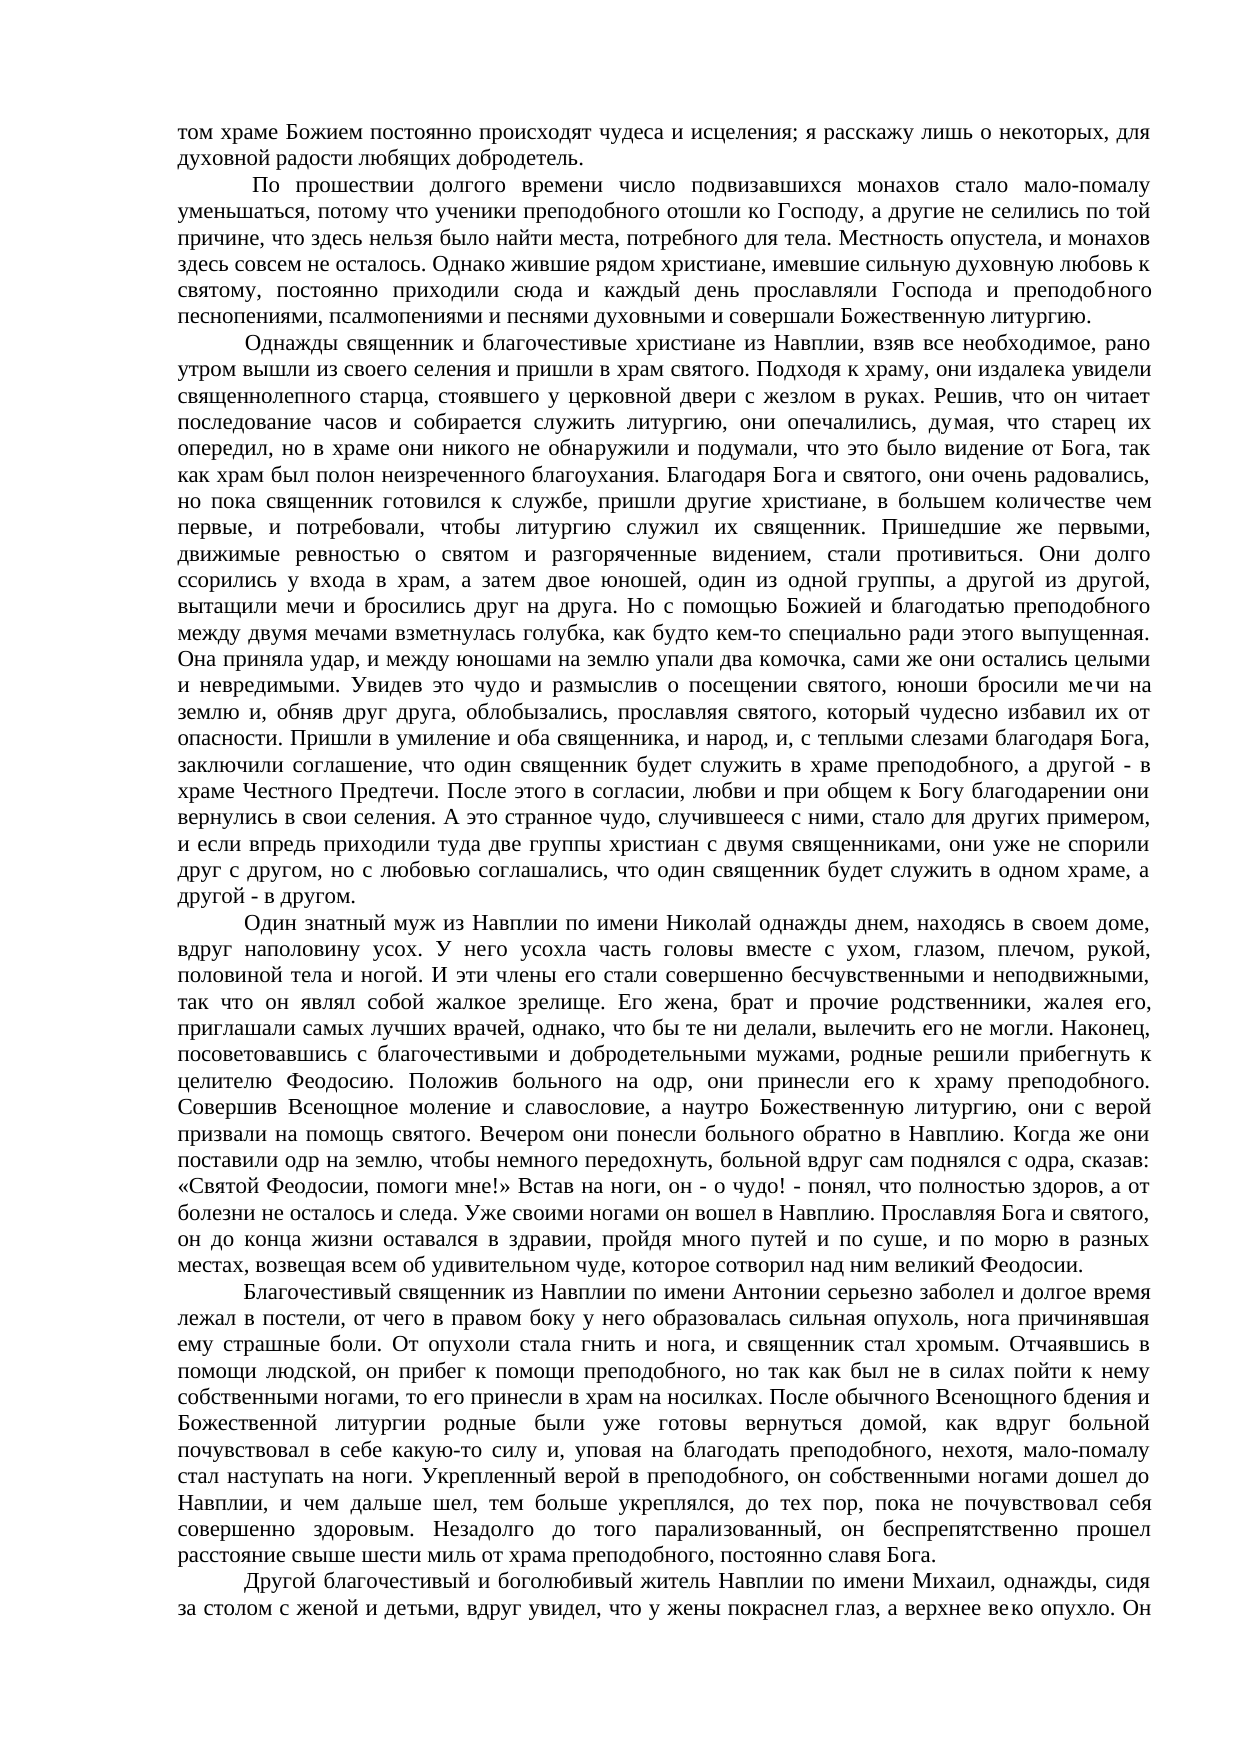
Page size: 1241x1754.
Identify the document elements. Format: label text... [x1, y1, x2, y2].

text По прошествии долгого времени число подвизавшихся монахов стало мало-помалу уменьшаться, потому что ученики преподобного отошли ко Господу, а другие не селились по той причине, что здесь нельзя было найти места, потребного для тела. Местность опустела, и монахов здесь совсем не осталось. Однако жившие рядом христиане, имевшие сильную духовную любовь к святому, постоянно приходили сюда и каждый день прославляли Господа и преподобного песнопениями, псалмопениями и песнями духовными и совершали Божественную литургию. [177, 171, 1152, 329]
text Один знатный муж из Навплии по имени Николай однажды днем, находясь в своем доме, вдруг наполовину усох. У него усохла часть головы вместе с ухом, глазом, плечом, рукой, половиной тела и ногой. И эти члены его стали совершенно бесчувственными и неподвижными, так что он являл собой жалкое зрелище. Его жена, брат и прочие родственники, жалея его, приглашали самых лучших врачей, однако, что бы те ни делали, вылечить его не могли. Наконец, посоветовавшись с благочестивыми и добродетельными мужами, родные решили прибегнуть к целителю Феодосию. Положив больного на одр, они принесли его к храму преподобного. Совершив Всенощное моление и славословие, а наутро Божественную литургию, они с верой призвали на помощь святого. Вечером они понесли больного обратно в Навплию. Когда же они поставили одр на землю, чтобы немного передохнуть, больной вдруг сам поднялся с одра, сказав: «Святой Феодосии, помоги мне!» Встав на ноги, он - о чудо! - понял, что полностью здоров, а от болезни не осталось и следа. Уже своими ногами он вошел в Навплию. Прославляя Бога и святого, он до конца жизни оставался в здравии, пройдя много путей и по суше, и по морю в разных местах, возвещая всем об удивительном чуде, которое сотворил над ним великий Феодосии. [177, 909, 1152, 1278]
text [177, 118, 1152, 171]
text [177, 1568, 1152, 1620]
text Благочестивый священник из Навплии по имени Антонии серьезно заболел и долгое время лежал в постели, от чего в правом боку у него образовалась сильная опухоль, нога причинявшая ему страшные боли. От опухоли стала гнить и нога, и священник стал хромым. Отчаявшись в помощи людской, он прибег к помощи преподобного, но так как был не в силах пойти к нему собственными ногами, то его принесли в храм на носилках. После обычного Всенощного бдения и Божественной литургии родные были уже готовы вернуться домой, как вдруг больной почувствовал в себе какую-то силу и, уповая на благодать преподобного, нехотя, мало-помалу стал наступать на ноги. Укрепленный верой в преподобного, он собственными ногами дошел до Навплии, и чем дальше шел, тем больше укреплялся, до тех пор, пока не почувствовал себя совершенно здоровым. Незадолго до того парализованный, он беспрепятственно прошел расстояние свыше шести миль от храма преподобного, постоянно славя Бога. [177, 1278, 1152, 1568]
text Однажды священник и благочестивые христиане из Навплии, взяв все необходимое, рано утром вышли из своего селения и пришли в храм святого. Подходя к храму, они издалека увидели священнолепного старца, стоявшего у церковной двери с жезлом в руках. Решив, что он читает последование часов и собирается служить литургию, они опечалились, думая, что старец их опередил, но в храме они никого не обнаружили и подумали, что это было видение от Бога, так как храм был полон неизреченного благоухания. Благодаря Бога и святого, они очень радовались, но пока священник готовился к службе, пришли другие христиане, в большем количестве чем первые, и потребовали, чтобы литургию служил их священник. Пришедшие же первыми, движимые ревностью о святом и разгоряченные видением, стали противиться. Они долго ссорились у входа в храм, а затем двое юношей, один из одной группы, а другой из другой, вытащили мечи и бросились друг на друга. Но с помощью Божией и благодатью преподобного между двумя мечами взметнулась голубка, как будто кем-то специально ради этого выпущенная. Она приняла удар, и между юношами на землю упали два комочка, сами же они остались целыми и невредимыми. Увидев это чудо и размыслив о посещении святого, юноши бросили мечи на землю и, обняв друг друга, облобызались, прославляя святого, который чудесно избавил их от опасности. Пришли в умиление и оба священника, и народ, и, с теплыми слезами благодаря Бога, заключили соглашение, что один священник будет служить в храме преподобного, а другой - в храме Честного Предтечи. После этого в согласии, любви и при общем к Богу благодарении они вернулись в свои селения. А это странное чудо, случившееся с ними, стало для других примером, и если впредь приходили туда две группы христиан с двумя священниками, они уже не спорили друг с другом, но с любовью соглашались, что один священник будет служить в одном храме, а другой - в другом. [177, 329, 1152, 909]
